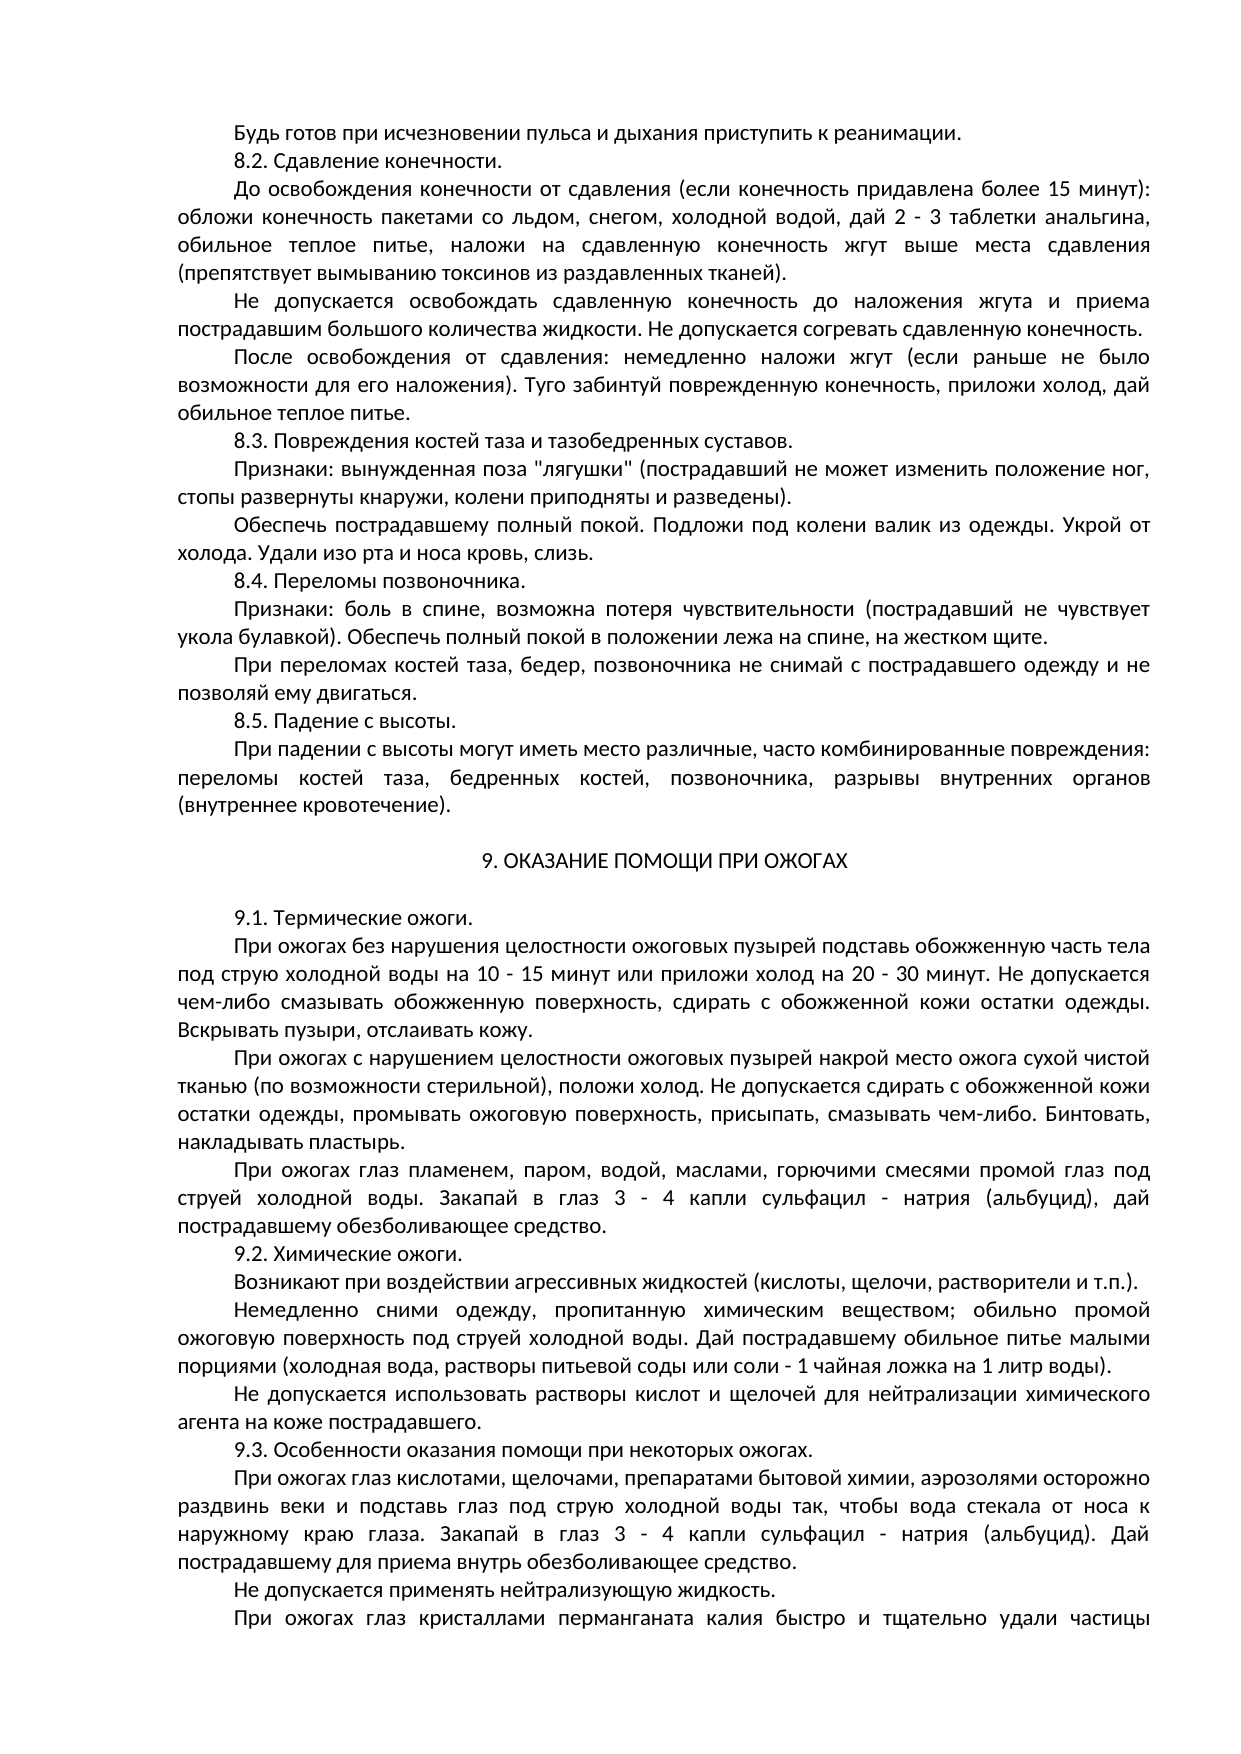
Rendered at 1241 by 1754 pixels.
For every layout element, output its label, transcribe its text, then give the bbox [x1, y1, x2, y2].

text Не допускается применять нейтрализующую жидкость. [177, 1575, 1152, 1603]
text При ожогах с нарушением целостности ожоговых пузырей накрой место ожога сухой чистой тканью (по возможности стерильной), положи холод. Не допускается сдирать с обожженной кожи остатки одежды, промывать ожоговую поверхность, присыпать, смазывать чем-либо. Бинтовать, накладывать пластырь. [177, 1043, 1152, 1155]
text При падении с высоты могут иметь место различные, часто комбинированные повреждения: переломы костей таза, бедренных костей, позвоночника, разрывы внутренних органов (внутреннее кровотечение). [177, 734, 1152, 819]
text 9.2. Химические ожоги. [177, 1239, 1152, 1267]
text Возникают при воздействии агрессивных жидкостей (кислоты, щелочи, растворители и т.п.). [177, 1267, 1152, 1295]
text Не допускается использовать растворы кислот и щелочей для нейтрализации химического агента на коже пострадавшего. [177, 1379, 1152, 1435]
text После освобождения от сдавления: немедленно наложи жгут (если раньше не было возможности для его наложения). Туго забинтуй поврежденную конечность, приложи холод, дай обильное теплое питье. [177, 342, 1152, 426]
text Признаки: вынужденная поза "лягушки" (пострадавший не может изменить положение ног, стопы развернуты кнаружи, колени приподняты и разведены). [177, 454, 1152, 510]
text Будь готов при исчезновении пульса и дыхания приступить к реанимации. [177, 118, 1152, 146]
text 8.4. Переломы позвоночника. [177, 566, 1152, 594]
text Обеспечь пострадавшему полный покой. Подложи под колени валик из одежды. Укрой от холода. Удали изо рта и носа кровь, слизь. [177, 510, 1152, 566]
text 8.2. Сдавление конечности. [177, 146, 1152, 174]
text Не допускается освобождать сдавленную конечность до наложения жгута и приема пострадавшим большого количества жидкости. Не допускается согревать сдавленную конечность. [177, 286, 1152, 342]
text При ожогах глаз пламенем, паром, водой, маслами, горючими смесями промой глаз под струей холодной воды. Закапай в глаз 3 - 4 капли сульфацил - натрия (альбуцид), дай пострадавшему обезболивающее средство. [177, 1155, 1152, 1239]
text При ожогах без нарушения целостности ожоговых пузырей подставь обожженную часть тела под струю холодной воды на 10 - 15 минут или приложи холод на 20 - 30 минут. Не допускается чем-либо смазывать обожженную поверхность, сдирать с обожженной кожи остатки одежды. Вскрывать пузыри, отслаивать кожу. [177, 931, 1152, 1043]
text 8.3. Повреждения костей таза и тазобедренных суставов. [177, 426, 1152, 454]
text Немедленно сними одежду, пропитанную химическим веществом; обильно промой ожоговую поверхность под струей холодной воды. Дай пострадавшему обильное питье малыми порциями (холодная вода, растворы питьевой соды или соли - 1 чайная ложка на 1 литр воды). [177, 1295, 1152, 1379]
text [177, 1603, 1152, 1631]
text 9.1. Термические ожоги. [177, 903, 1152, 931]
text Признаки: боль в спине, возможна потеря чувствительности (пострадавший не чувствует укола булавкой). Обеспечь полный покой в положении лежа на спине, на жестком щите. [177, 594, 1152, 651]
text До освобождения конечности от сдавления (если конечность придавлена более 15 минут): обложи конечность пакетами со льдом, снегом, холодной водой, дай 2 - 3 таблетки анальгина, обильное теплое питье, наложи на сдавленную конечность жгут выше места сдавления (препятствует вымыванию токсинов из раздавленных тканей). [177, 174, 1152, 286]
text При ожогах глаз кислотами, щелочами, препаратами бытовой химии, аэрозолями осторожно раздвинь веки и подставь глаз под струю холодной воды так, чтобы вода стекала от носа к наружному краю глаза. Закапай в глаз 3 - 4 капли сульфацил - натрия (альбуцид). Дай пострадавшему для приема внутрь обезболивающее средство. [177, 1463, 1152, 1575]
text 9. ОКАЗАНИЕ ПОМОЩИ ПРИ ОЖОГАХ [177, 847, 1152, 875]
text 8.5. Падение с высоты. [177, 707, 1152, 734]
text 9.3. Особенности оказания помощи при некоторых ожогах. [177, 1435, 1152, 1463]
text При переломах костей таза, бедер, позвоночника не снимай с пострадавшего одежду и не позволяй ему двигаться. [177, 651, 1152, 707]
